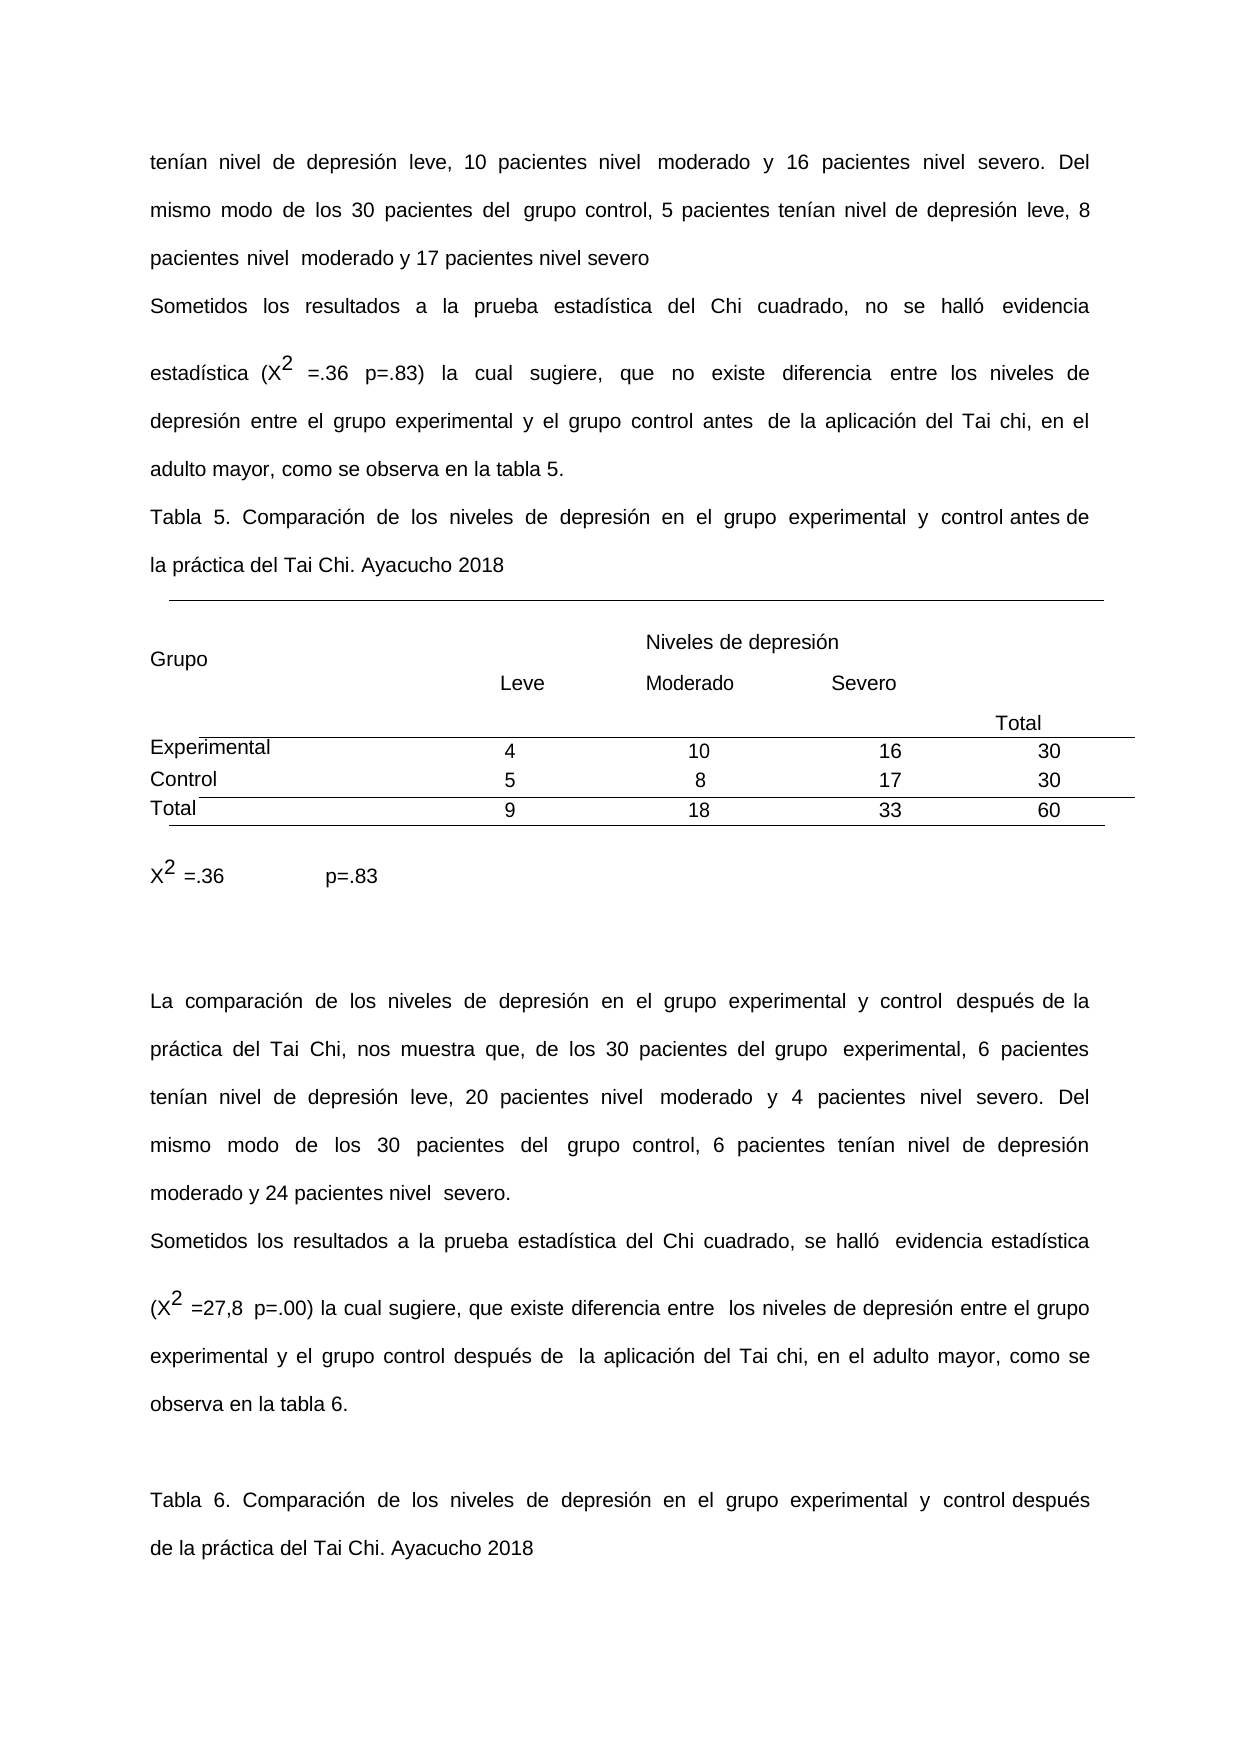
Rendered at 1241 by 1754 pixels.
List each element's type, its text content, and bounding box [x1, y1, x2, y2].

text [150, 150, 1090, 270]
text Sometidos los resultados a la prueba estadística del Chi cuadrado, se halló evidencia estadística (X2 =27,8 p=.00) la cual sugiere, que existe diferencia entre los niveles de depresión entre el grupo experimental y el grupo control después de la aplicación del Tai chi, en el adulto mayor, como se observa en la tabla 6. [150, 1229, 1090, 1416]
text La comparación de los niveles de depresión en el grupo experimental y control después de la práctica del Tai Chi, nos muestra que, de los 30 pacientes del grupo experimental, 6 pacientes tenían nivel de depresión leve, 20 pacientes nivel moderado y 4 pacientes nivel severo. Del mismo modo de los 30 pacientes del grupo control, 6 pacientes tenían nivel de depresión moderado y 24 pacientes nivel severo. [150, 989, 1090, 1205]
text X2 =.36 p=.83 [150, 855, 1090, 888]
text Sometidos los resultados a la prueba estadística del Chi cuadrado, no se halló evidencia estadística (X2 =.36 p=.83) la cual sugiere, que no existe diferencia entre los niveles de depresión entre el grupo experimental y el grupo control antes de la aplicación del Tai chi, en el adulto mayor, como se observa en la tabla 5. [150, 294, 1090, 481]
text Leve Moderado Severo Total [500, 670, 1090, 735]
text Tabla 6. Comparación de los niveles de depresión en el grupo experimental y control después de la práctica del Tai Chi. Ayacucho 2018 [150, 1487, 1090, 1559]
text Total 9 18 33 60 [150, 795, 1090, 822]
text Control 5 8 17 30 [150, 767, 1090, 792]
text Experimental 4 10 16 30 [150, 735, 1090, 762]
text Tabla 5. Comparación de los niveles de depresión en el grupo experimental y control antes de la práctica del Tai Chi. Ayacucho 2018 [150, 504, 1090, 576]
text Grupo Niveles de depresión [150, 629, 1090, 670]
